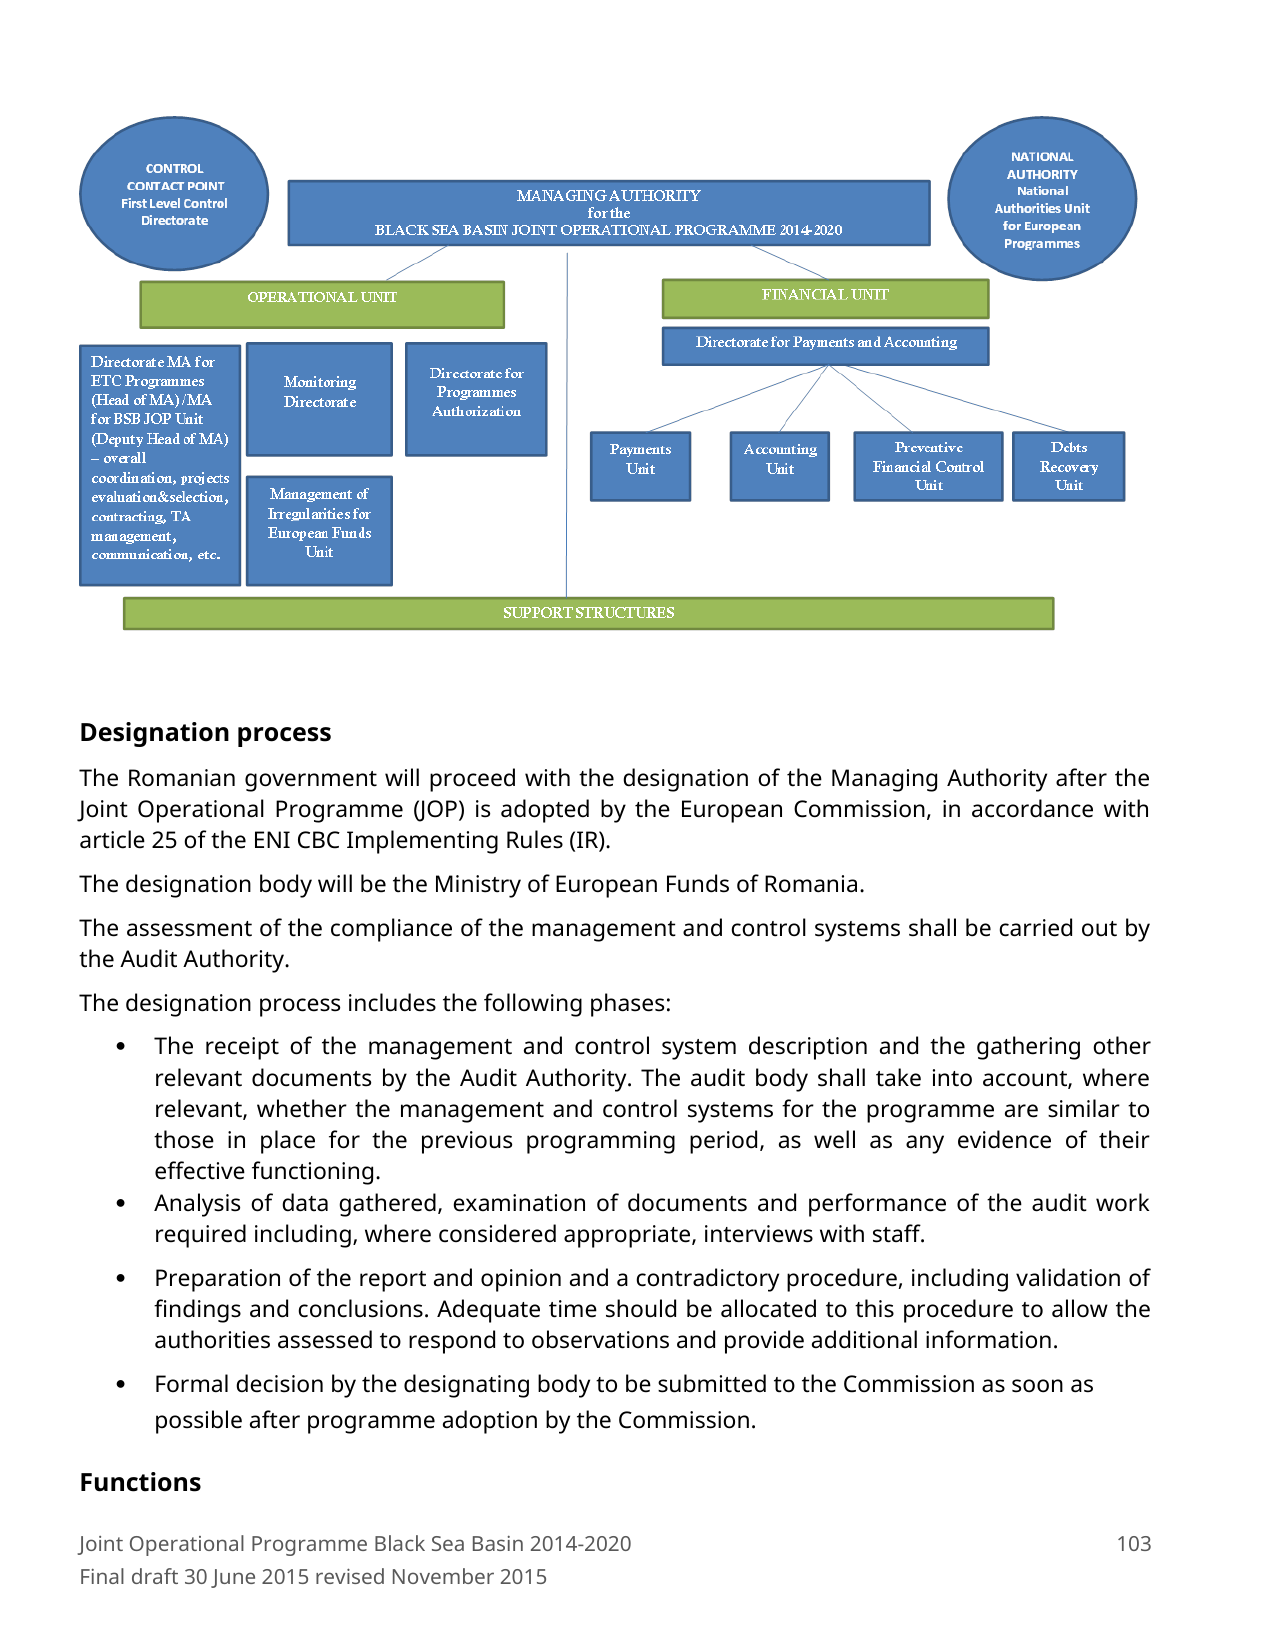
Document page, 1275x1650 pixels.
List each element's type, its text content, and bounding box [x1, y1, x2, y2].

list Formal decision by the designating body to be submitted to the Commission as soon as possible after programme adoption by the Commission. [117, 1368, 1152, 1435]
text Designation process [79, 715, 1152, 749]
picture [79, 116, 1139, 631]
text The designation process includes the following phases: [79, 986, 1152, 1018]
text The assessment of the compliance of the management and control systems shall be carried out by the Audit Authority. [79, 911, 1152, 974]
list Analysis of data gathered, examination of documents and performance of the audit work required including, where considered appropriate, interviews with staff. [117, 1186, 1152, 1249]
text Functions [79, 1464, 1152, 1499]
list Preparation of the report and opinion and a contradictory procedure, including validation of findings and conclusions. Adequate time should be allocated to this procedure to allow the authorities assessed to respond to observations and provide additional information. [117, 1261, 1152, 1355]
text The Romanian government will proceed with the designation of the Managing Authority after the Joint Operational Programme (JOP) is adopted by the European Commission, in accordance with article 25 of the ENI CBC Implementing Rules (IR). [79, 761, 1152, 855]
list The receipt of the management and control system description and the gathering other relevant documents by the Audit Authority. The audit body shall take into account, where relevant, whether the management and control systems for the programme are similar to those in place for the previous programming period, as well as any evidence of their effective functioning. [117, 1030, 1152, 1186]
text The designation body will be the Ministry of European Funds of Romania. [79, 868, 1152, 899]
